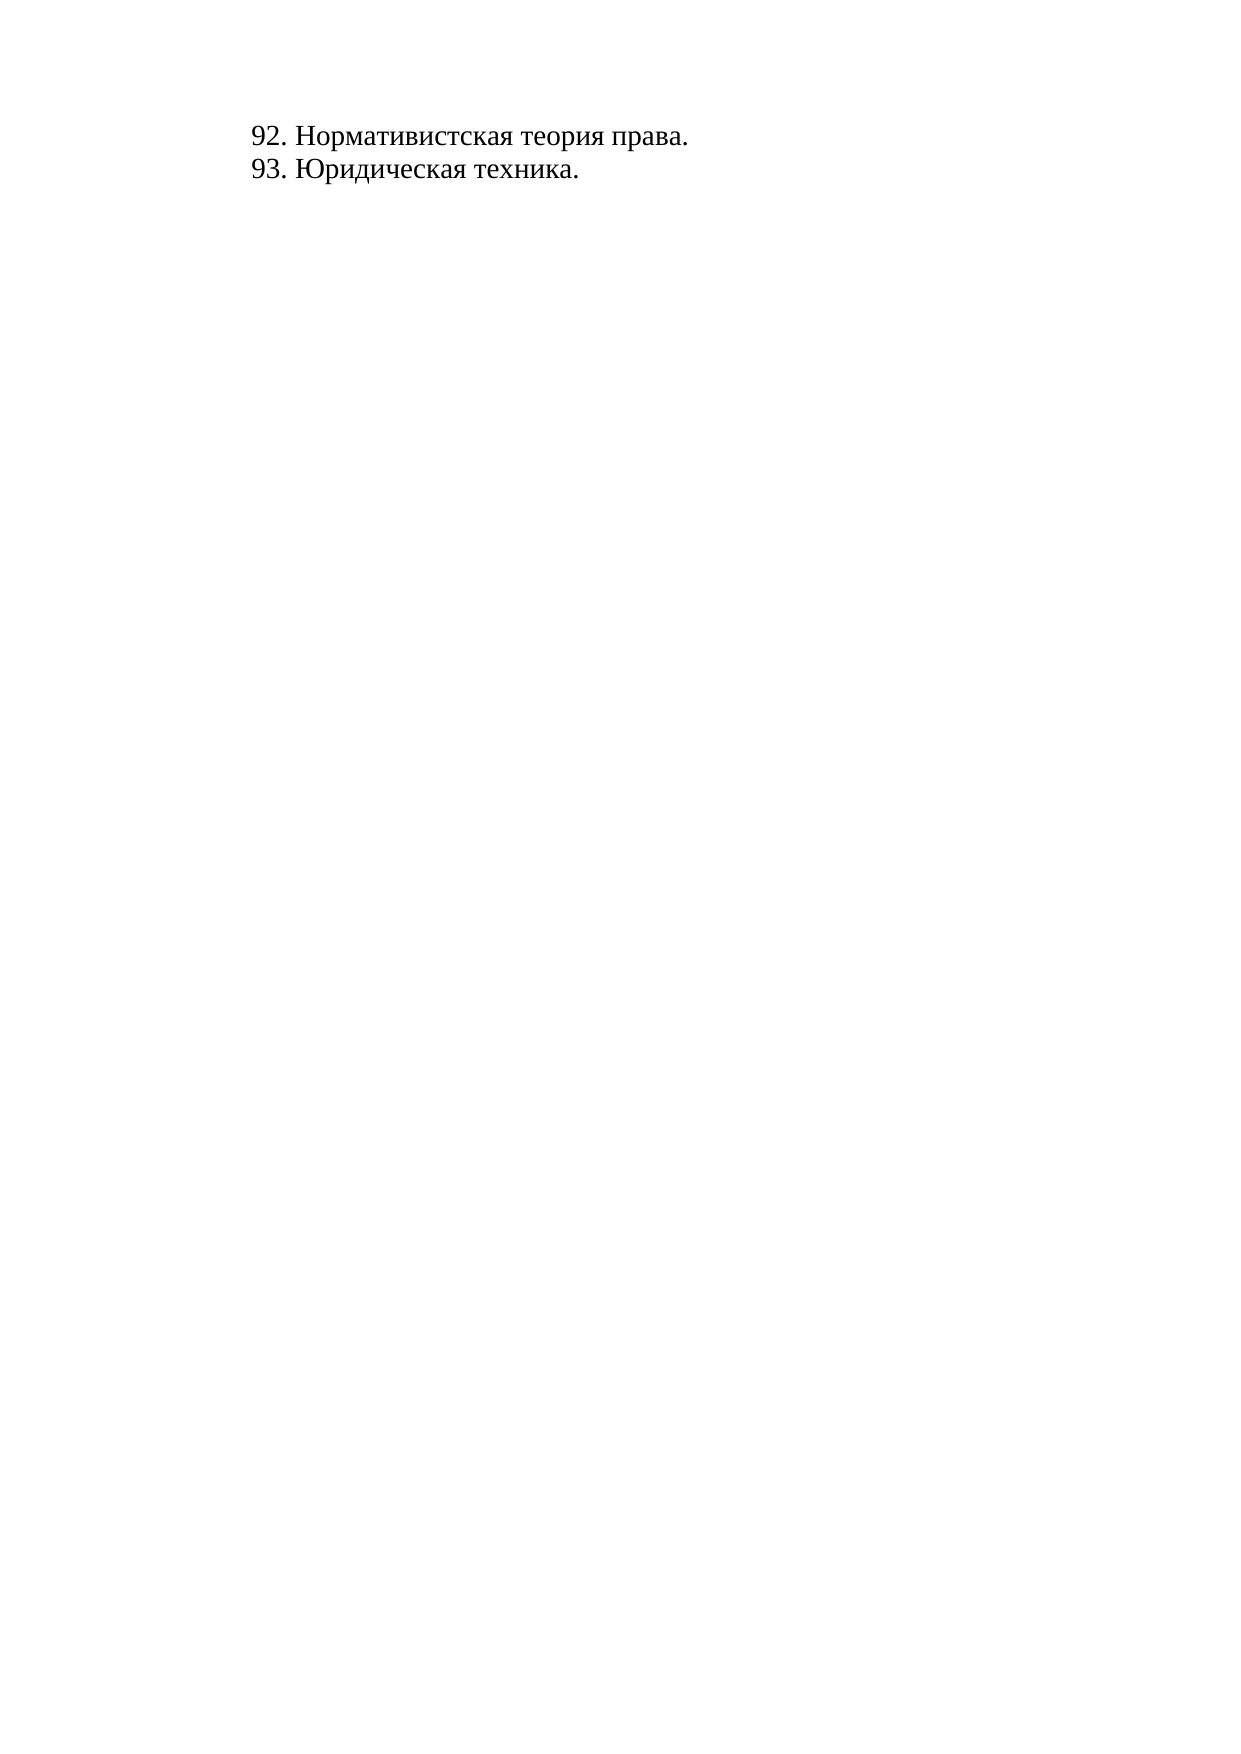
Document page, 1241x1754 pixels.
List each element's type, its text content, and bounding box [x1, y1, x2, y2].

text 92. Нормативистская теория права. [177, 118, 1152, 152]
text 93. Юридическая техника. [177, 152, 1152, 185]
